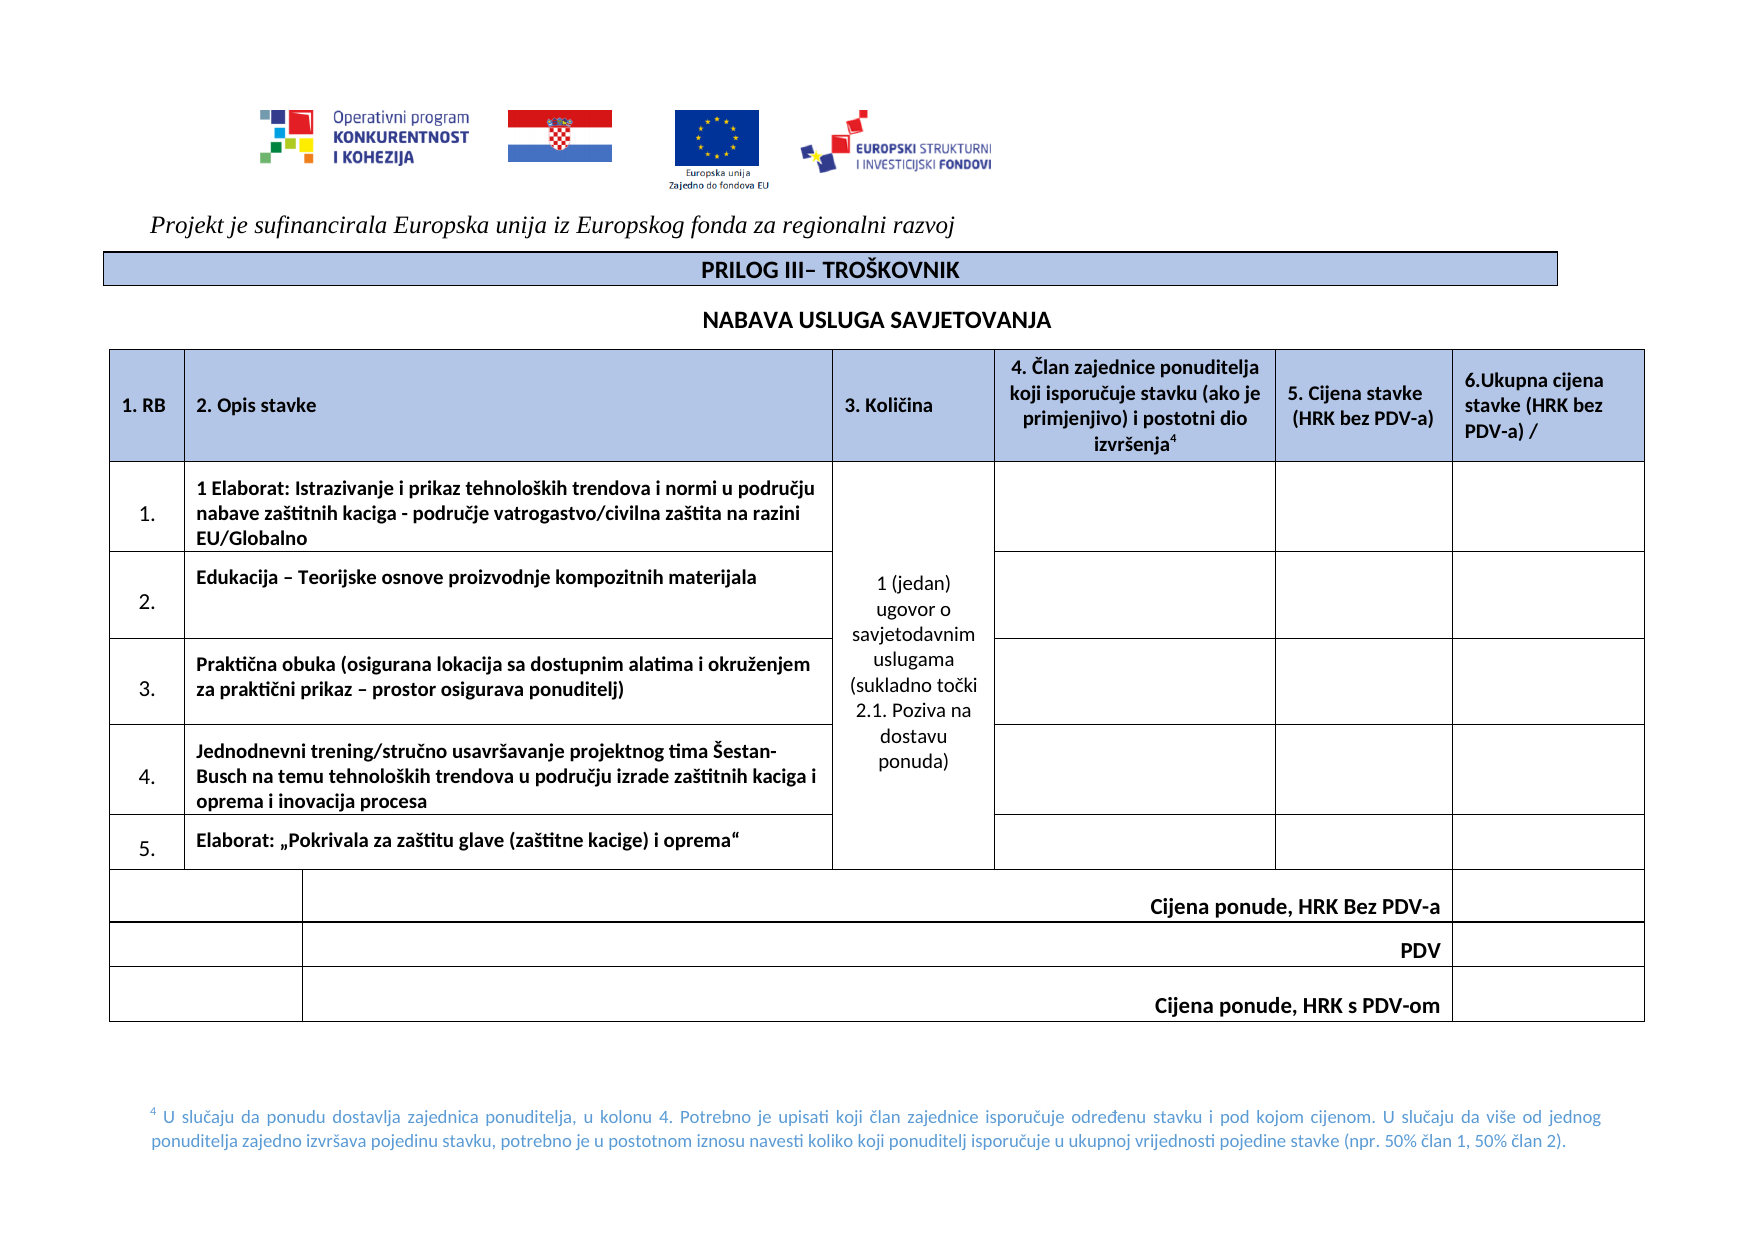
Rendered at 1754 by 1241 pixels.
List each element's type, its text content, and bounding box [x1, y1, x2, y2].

table_cell [1453, 552, 1644, 638]
table_header 4. Član zajednice ponuditelja koji isporučuje stavku (ako je primjenjivo) i postotni dio izvršenja [995, 350, 1275, 461]
table_cell [1453, 815, 1644, 869]
table_cell Jednodnevni trening/stručno usavršavanje projektnog tima Šestan-Busch na temu tehnoloških trendova u području izrade zaštitnih kaciga i oprema i inovacija procesa [185, 725, 832, 814]
table_cell Cijena ponude, HRK s PDV-om [303, 967, 1452, 1021]
table_cell Praktična obuka (osigurana lokacija sa dostupnim alatima i okruženjem za praktični prikaz – prostor osigurava ponuditelj) [185, 639, 832, 724]
table_cell [1453, 462, 1644, 551]
text NABAVA USLUGA SAVJETOVANJA [150, 298, 1604, 336]
table_cell [1276, 462, 1452, 551]
table_cell 4. [110, 725, 184, 814]
table_cell [995, 725, 1275, 814]
table_cell 3. [110, 639, 184, 724]
table_cell [995, 815, 1275, 869]
table_cell Elaborat: „Pokrivala za zaštitu glave (zaštitne kacige) i oprema“ [185, 815, 832, 869]
table_cell 5. [110, 815, 184, 869]
table_cell [1453, 725, 1644, 814]
table_cell [995, 552, 1275, 638]
table_cell [1276, 552, 1452, 638]
table_cell [1453, 870, 1644, 921]
table_header 1. RB [110, 350, 184, 461]
picture [251, 98, 997, 190]
table_cell [1276, 639, 1452, 724]
table_cell 2. [110, 552, 184, 638]
table_cell [995, 462, 1275, 551]
table_cell Edukacija – Teorijske osnove proizvodnje kompozitnih materijala [185, 552, 832, 638]
table_cell [1453, 639, 1644, 724]
table_cell PDV [303, 923, 1452, 966]
table_cell [110, 923, 302, 966]
table_cell [1453, 967, 1644, 1021]
table_cell [1276, 815, 1452, 869]
table_cell [1276, 725, 1452, 814]
table_cell 1 (jedan) ugovor o savjetodavnim uslugama (sukladno točki 2.1. Poziva na dostavu ponuda) [833, 462, 994, 869]
table_cell 1. [110, 462, 184, 551]
table_header 6.Ukupna cijena stavke (HRK bez PDV-a) / [1453, 350, 1644, 461]
table_header 2. Opis stavke [185, 350, 832, 461]
table_cell Cijena ponude, HRK Bez PDV-a [303, 870, 1452, 921]
table_cell 1 Elaborat: Istrazivanje i prikaz tehnoloških trendova i normi u području nabave zaštitnih kaciga - područje vatrogastvo/civilna zaštita na razini EU/Globalno [185, 462, 832, 551]
table_cell [995, 639, 1275, 724]
table_header 3. Količina [833, 350, 994, 461]
text PRILOG III– TROŠKOVNIK [104, 253, 1557, 285]
table_cell [110, 967, 302, 1021]
table_header 5. Cijena stavke (HRK bez PDV-a) [1276, 350, 1452, 461]
table_cell [110, 870, 302, 921]
table_cell [1453, 923, 1644, 966]
